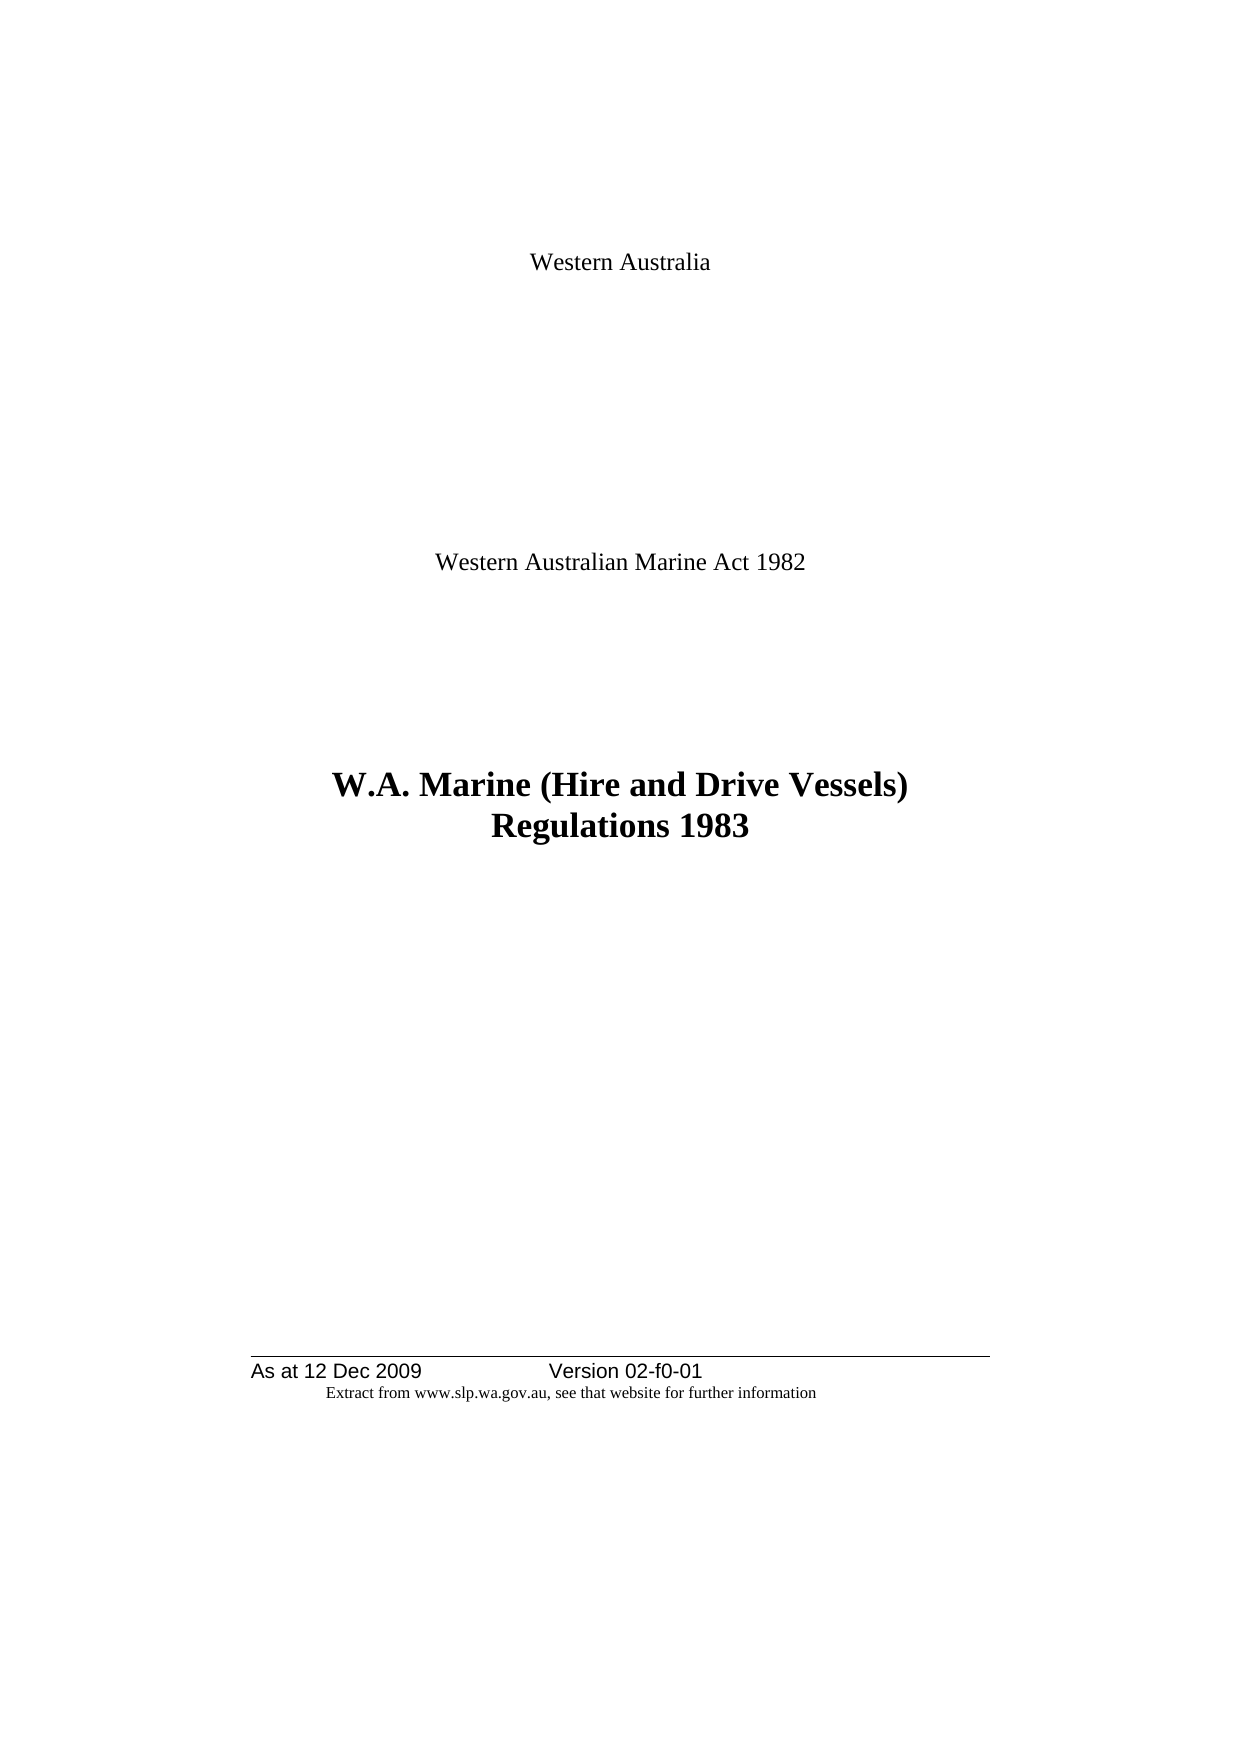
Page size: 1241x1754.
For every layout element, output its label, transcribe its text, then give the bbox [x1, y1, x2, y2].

text Western Australian Marine Act 1982 [251, 547, 990, 576]
text Western Australia [251, 247, 990, 276]
text W.A. Marine (Hire and Drive Vessels) Regulations 1983 [251, 763, 990, 845]
